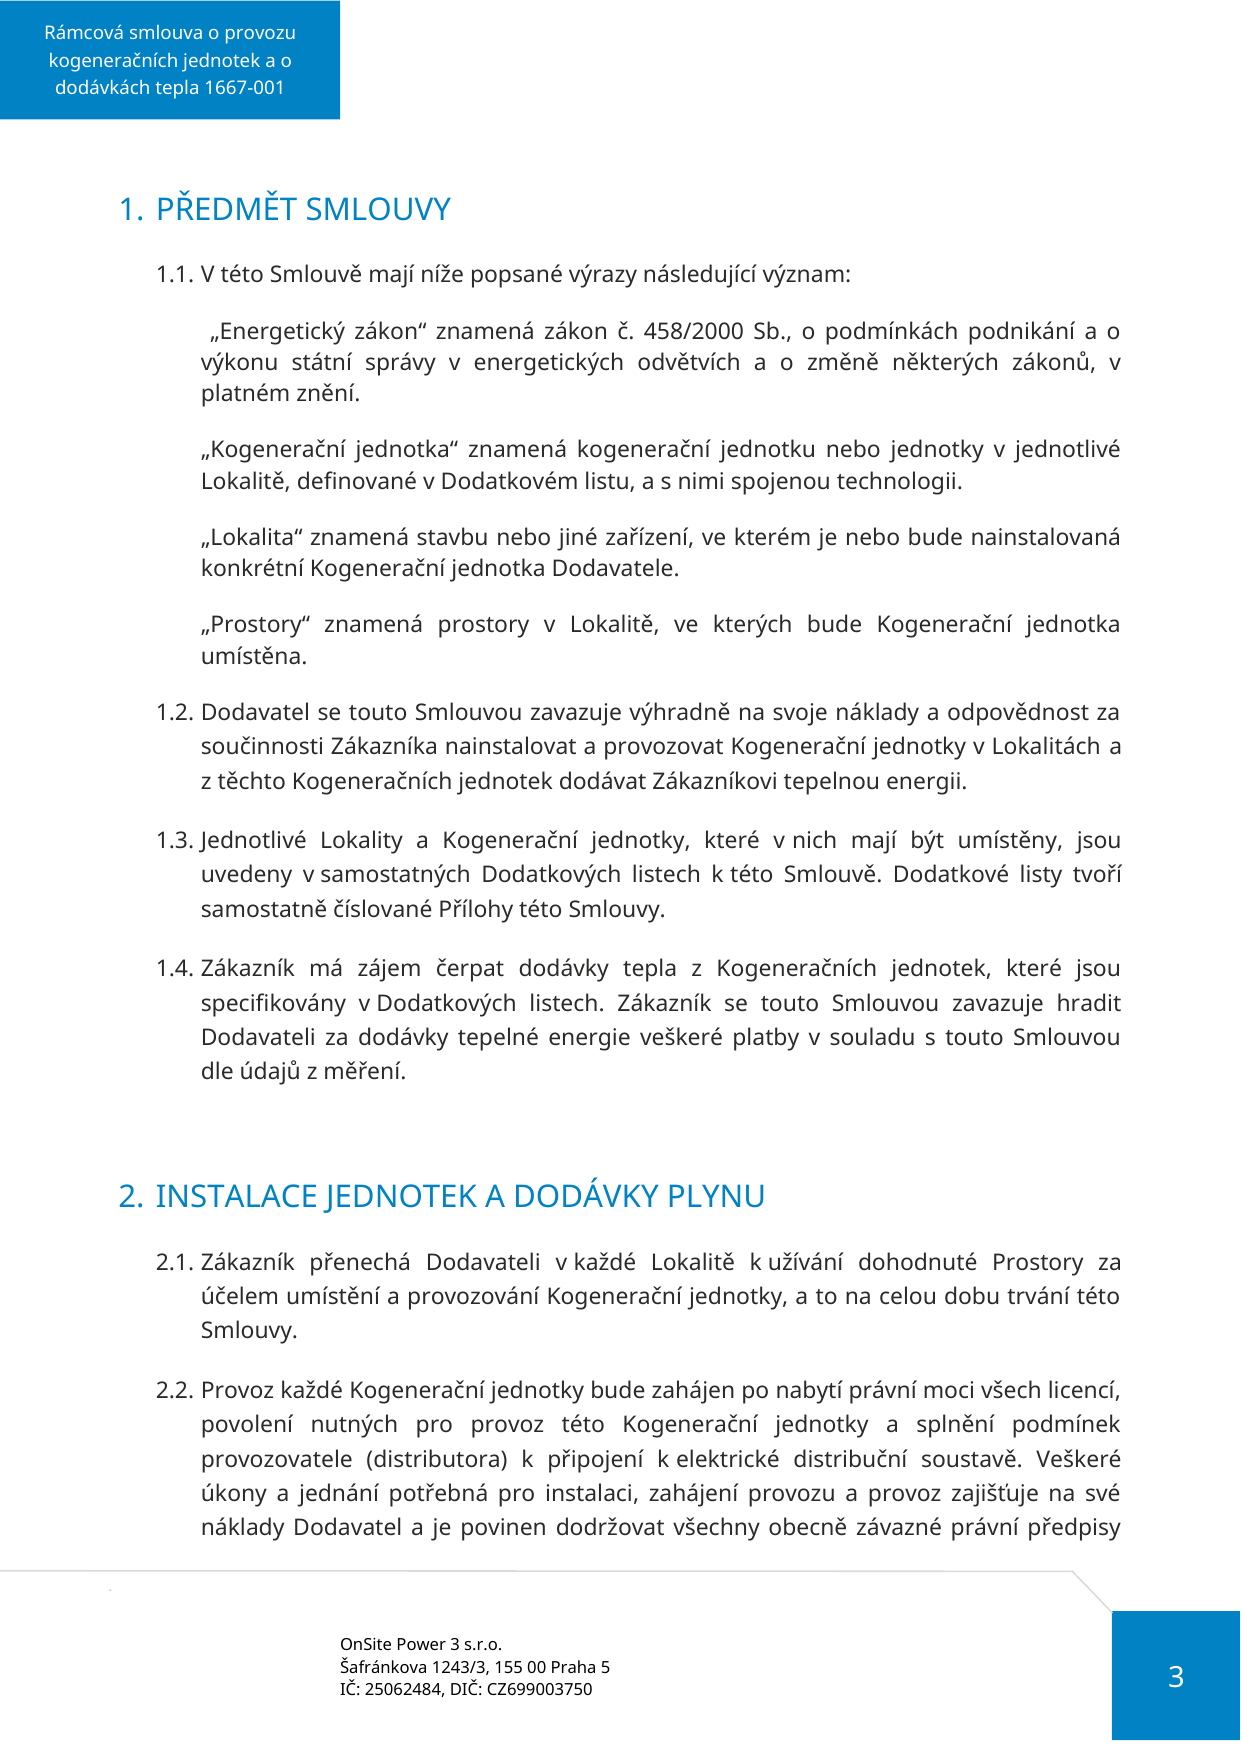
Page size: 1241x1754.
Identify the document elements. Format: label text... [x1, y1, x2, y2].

text Zákazník přenechá Dodavateli v každé Lokalitě k užívání dohodnuté Prostory za účelem umístění a provozování Kogenerační jednotky, a to na celou dobu trvání této Smlouvy. [156, 1246, 1122, 1346]
text Jednotlivé Lokality a Kogenerační jednotky, které v nich mají být umístěny, jsou uvedeny v samostatných Dodatkových listech k této Smlouvě. Dodatkové listy tvoří samostatně číslované Přílohy této Smlouvy. [156, 824, 1122, 924]
list „Lokalita“ znamená stavbu nebo jiné zařízení, ve kterém je nebo bude nainstalovaná konkrétní Kogenerační jednotka Dodavatele. [201, 521, 1122, 583]
text Zákazník má zájem čerpat dodávky tepla z Kogeneračních jednotek, které jsou specifikovány v Dodatkových listech. Zákazník se touto Smlouvou zavazuje hradit Dodavateli za dodávky tepelné energie veškeré platby v souladu s touto Smlouvou dle údajů z měření. [156, 952, 1122, 1086]
list „Prostory“ znamená prostory v Lokalitě, ve kterých bude Kogenerační jednotka umístěna. [201, 608, 1122, 671]
list PŘEDMĚT SMLOUVY [118, 187, 1122, 230]
list INSTALACE JEDNOTEK A DODÁVKY PLYNU [118, 1174, 1122, 1217]
list „Kogenerační jednotka“ znamená kogenerační jednotku nebo jednotky v jednotlivé Lokalitě, definované v Dodatkovém listu, a s nimi spojenou technologii. [201, 433, 1122, 496]
list „Energetický zákon“ znamená zákon č. 458/2000 Sb., o podmínkách podnikání a o výkonu státní správy v energetických odvětvích a o změně některých zákonů, v platném znění. [201, 314, 1122, 408]
text Dodavatel se touto Smlouvou zavazuje výhradně na svoje náklady a odpovědnost za součinnosti Zákazníka nainstalovat a provozovat Kogenerační jednotky v Lokalitách a z těchto Kogeneračních jednotek dodávat Zákazníkovi tepelnou energii. [156, 696, 1122, 796]
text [156, 1374, 1122, 1543]
text V této Smlouvě mají níže popsané výrazy následující význam: [156, 258, 1122, 289]
